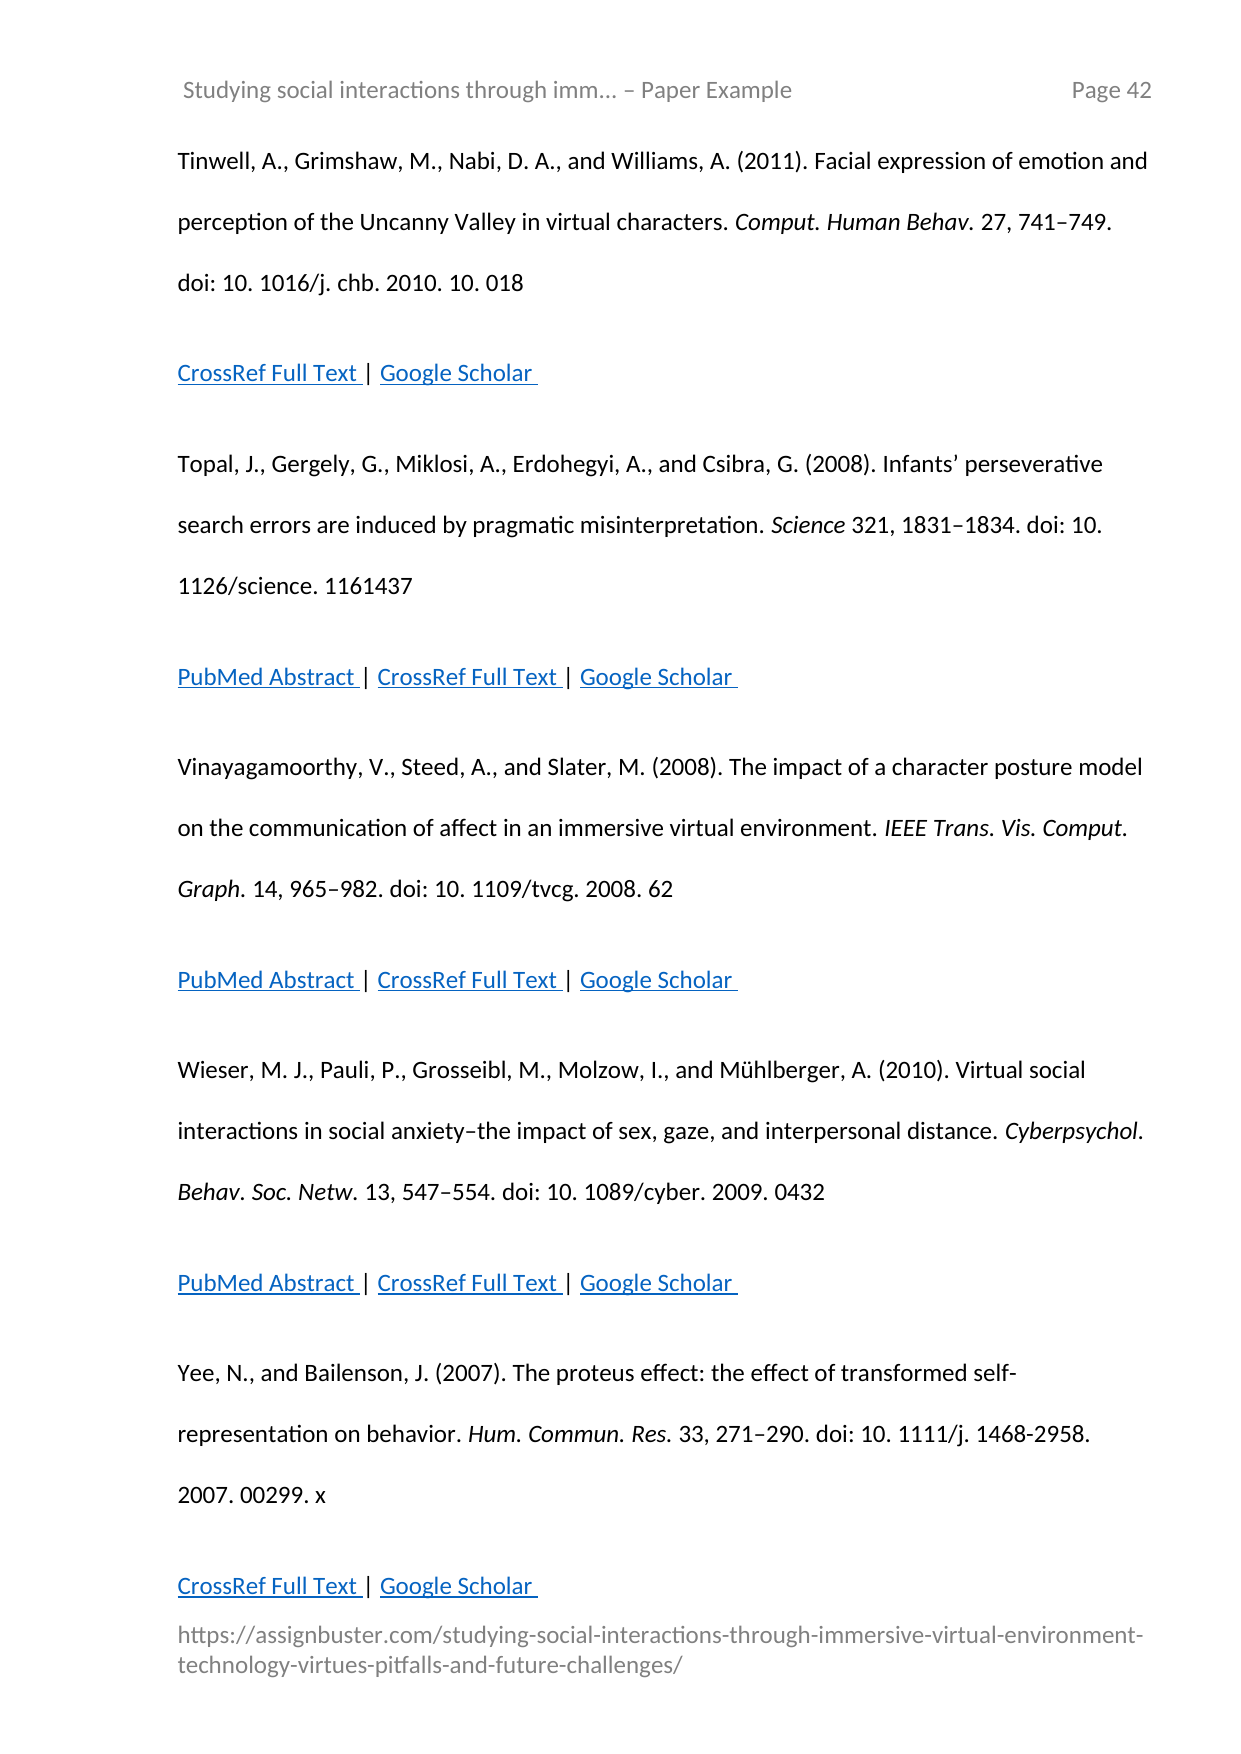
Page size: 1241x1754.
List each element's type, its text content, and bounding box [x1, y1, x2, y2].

text PubMed Abstract | CrossRef Full Text | Google Scholar [177, 1267, 1152, 1297]
text Wieser, M. J., Pauli, P., Grosseibl, M., Molzow, I., and Mühlberger, A. (2010). Virtual social interactions in social anxiety–the impact of sex, gaze, and interpersonal distance. Cyberpsychol. Behav. Soc. Netw. 13, 547–554. doi: 10. 1089/cyber. 2009. 0432 [177, 1054, 1152, 1207]
text CrossRef Full Text | Google Scholar [177, 1570, 1152, 1601]
text PubMed Abstract | CrossRef Full Text | Google Scholar [177, 661, 1152, 691]
text Yee, N., and Bailenson, J. (2007). The proteus effect: the effect of transformed self-representation on behavior. Hum. Commun. Res. 33, 271–290. doi: 10. 1111/j. 1468-2958. 2007. 00299. x [177, 1357, 1152, 1510]
text CrossRef Full Text | Google Scholar [177, 358, 1152, 388]
text Tinwell, A., Grimshaw, M., Nabi, D. A., and Williams, A. (2011). Facial expression of emotion and perception of the Uncanny Valley in virtual characters. Comput. Human Behav. 27, 741–749. doi: 10. 1016/j. chb. 2010. 10. 018 [177, 145, 1152, 298]
text Topal, J., Gergely, G., Miklosi, A., Erdohegyi, A., and Csibra, G. (2008). Infants’ perseverative search errors are induced by pragmatic misinterpretation. Science 321, 1831–1834. doi: 10. 1126/science. 1161437 [177, 448, 1152, 601]
text Vinayagamoorthy, V., Steed, A., and Slater, M. (2008). The impact of a character posture model on the communication of affect in an immersive virtual environment. IEEE Trans. Vis. Comput. Graph. 14, 965–982. doi: 10. 1109/tvcg. 2008. 62 [177, 751, 1152, 904]
text PubMed Abstract | CrossRef Full Text | Google Scholar [177, 964, 1152, 994]
